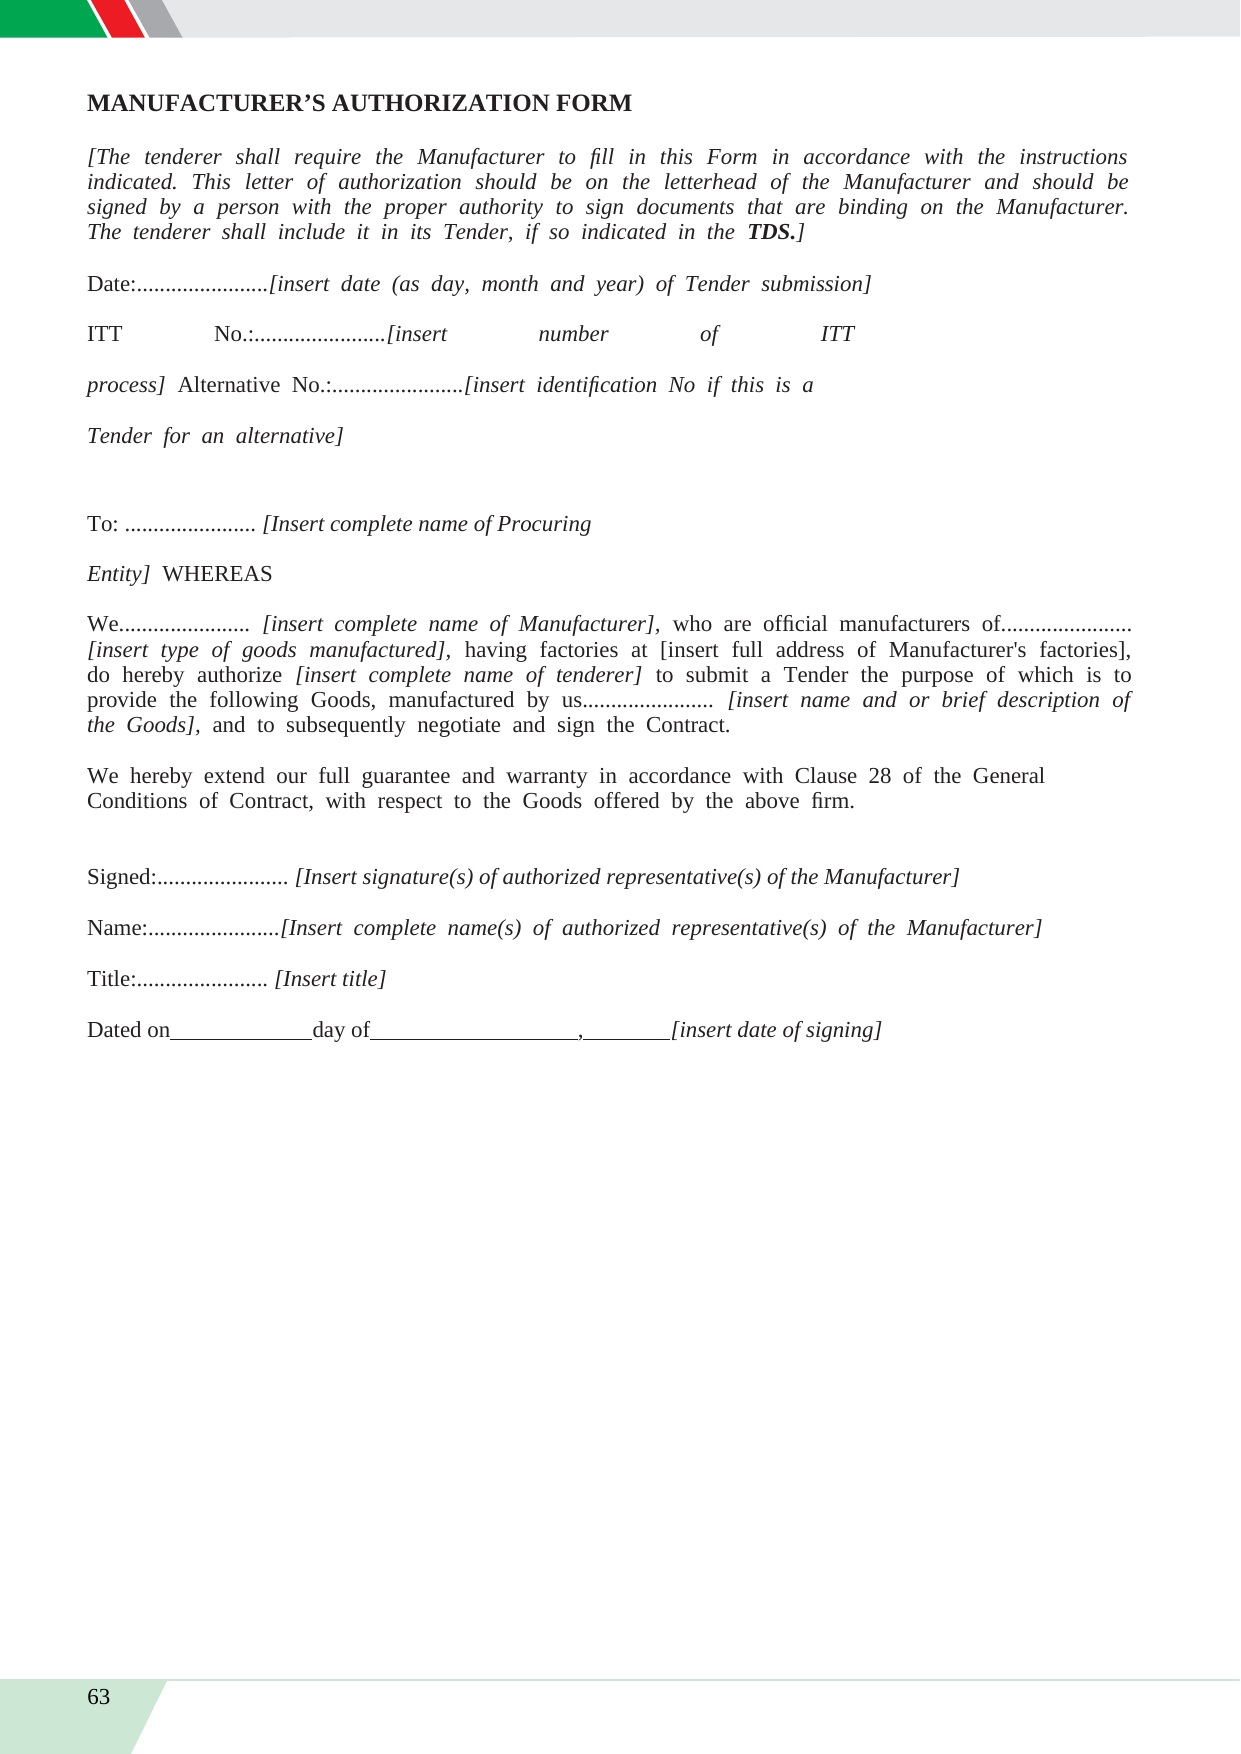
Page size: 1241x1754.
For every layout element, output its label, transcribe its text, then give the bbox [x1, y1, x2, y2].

text Date:.......................[insert date (as day, month and year) of Tender submission] [87, 269, 1165, 296]
text Dated on day of , [insert date of signing] [87, 1016, 1165, 1042]
text Signed:....................... [Insert signature(s) of authorized representative(s) of the Manufacturer] [87, 863, 1165, 890]
subtitle MANUFACTURER’S AUTHORIZATION FORM [87, 88, 1165, 117]
text We hereby extend our full guarantee and warranty in accordance with Clause 28 of the General Conditions of Contract, with respect to the Goods offered by the above ﬁrm. [87, 763, 1133, 813]
text Title:....................... [Insert title] [87, 965, 1165, 991]
text We....................... [insert complete name of Manufacturer], who are ofﬁcial manufacturers of.......................[insert type of goods manufactured], having factories at [insert full address of Manufacturer's factories], do hereby authorize [insert complete name of tenderer] to submit a Tender the purpose of which is to provide the following Goods, manufactured by us....................... [insert name and or brief description of the Goods], and to subsequently negotiate and sign the Contract. [87, 612, 1133, 737]
text [The tenderer shall require the Manufacturer to ﬁll in this Form in accordance with the instructions indicated. This letter of authorization should be on the letterhead of the Manufacturer and should be signed by a person with the proper authority to sign documents that are binding on the Manufacturer. The tenderer shall include it in its Tender, if so indicated in the TDS.] [87, 144, 1133, 245]
text Name:.......................[Insert complete name(s) of authorized representative(s) of the Manufacturer] [87, 914, 1165, 940]
text To: ....................... [Insert complete name of Procuring Entity] WHEREAS [87, 509, 619, 587]
text ITT No.:.......................[insert number of ITT process] Alternative No.:.......................[insert identiﬁcation No if this is a Tender for an alternative] [87, 320, 885, 448]
